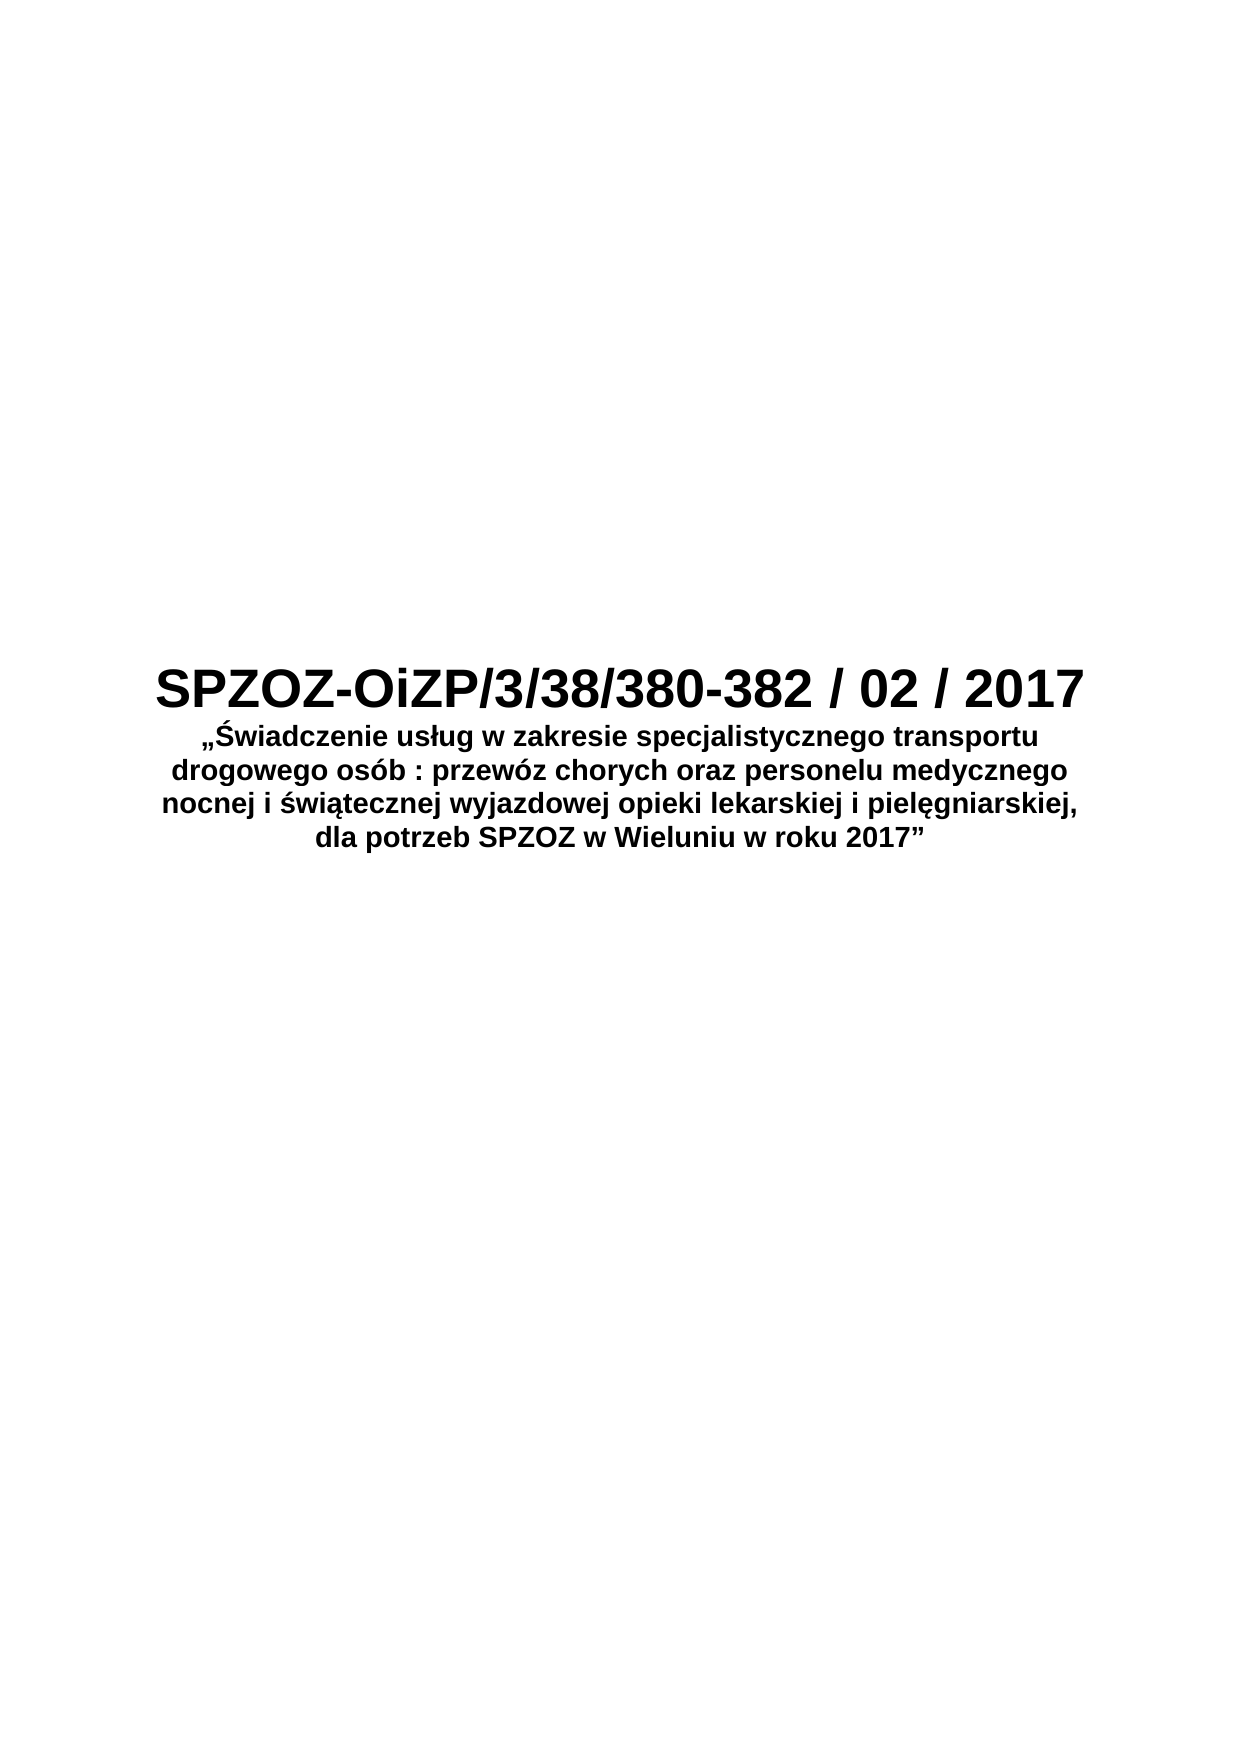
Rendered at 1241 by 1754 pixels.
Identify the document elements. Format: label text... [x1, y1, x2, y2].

text SPZOZ-OiZP/3/38/380-382 / 02 / 2017 „Świadczenie usług w zakresie specjalistycznego transportu drogowego osób : przewóz chorych oraz personelu medycznego nocnej i świątecznej wyjazdowej opieki lekarskiej i pielęgniarskiej, dla potrzeb SPZOZ w Wieluniu w roku 2017” [926, 657, 1093, 853]
text SPZOZ-OiZP/3/38/380-382 / 02 / 2017 „Świadczenie usług w zakresie specjalistycznego transportu drogowego osób : przewóz chorych oraz personelu medycznego nocnej i świątecznej wyjazdowej opieki lekarskiej i pielęgniarskiej, dla potrzeb SPZOZ w Wieluniu w roku 2017” [148, 657, 315, 853]
